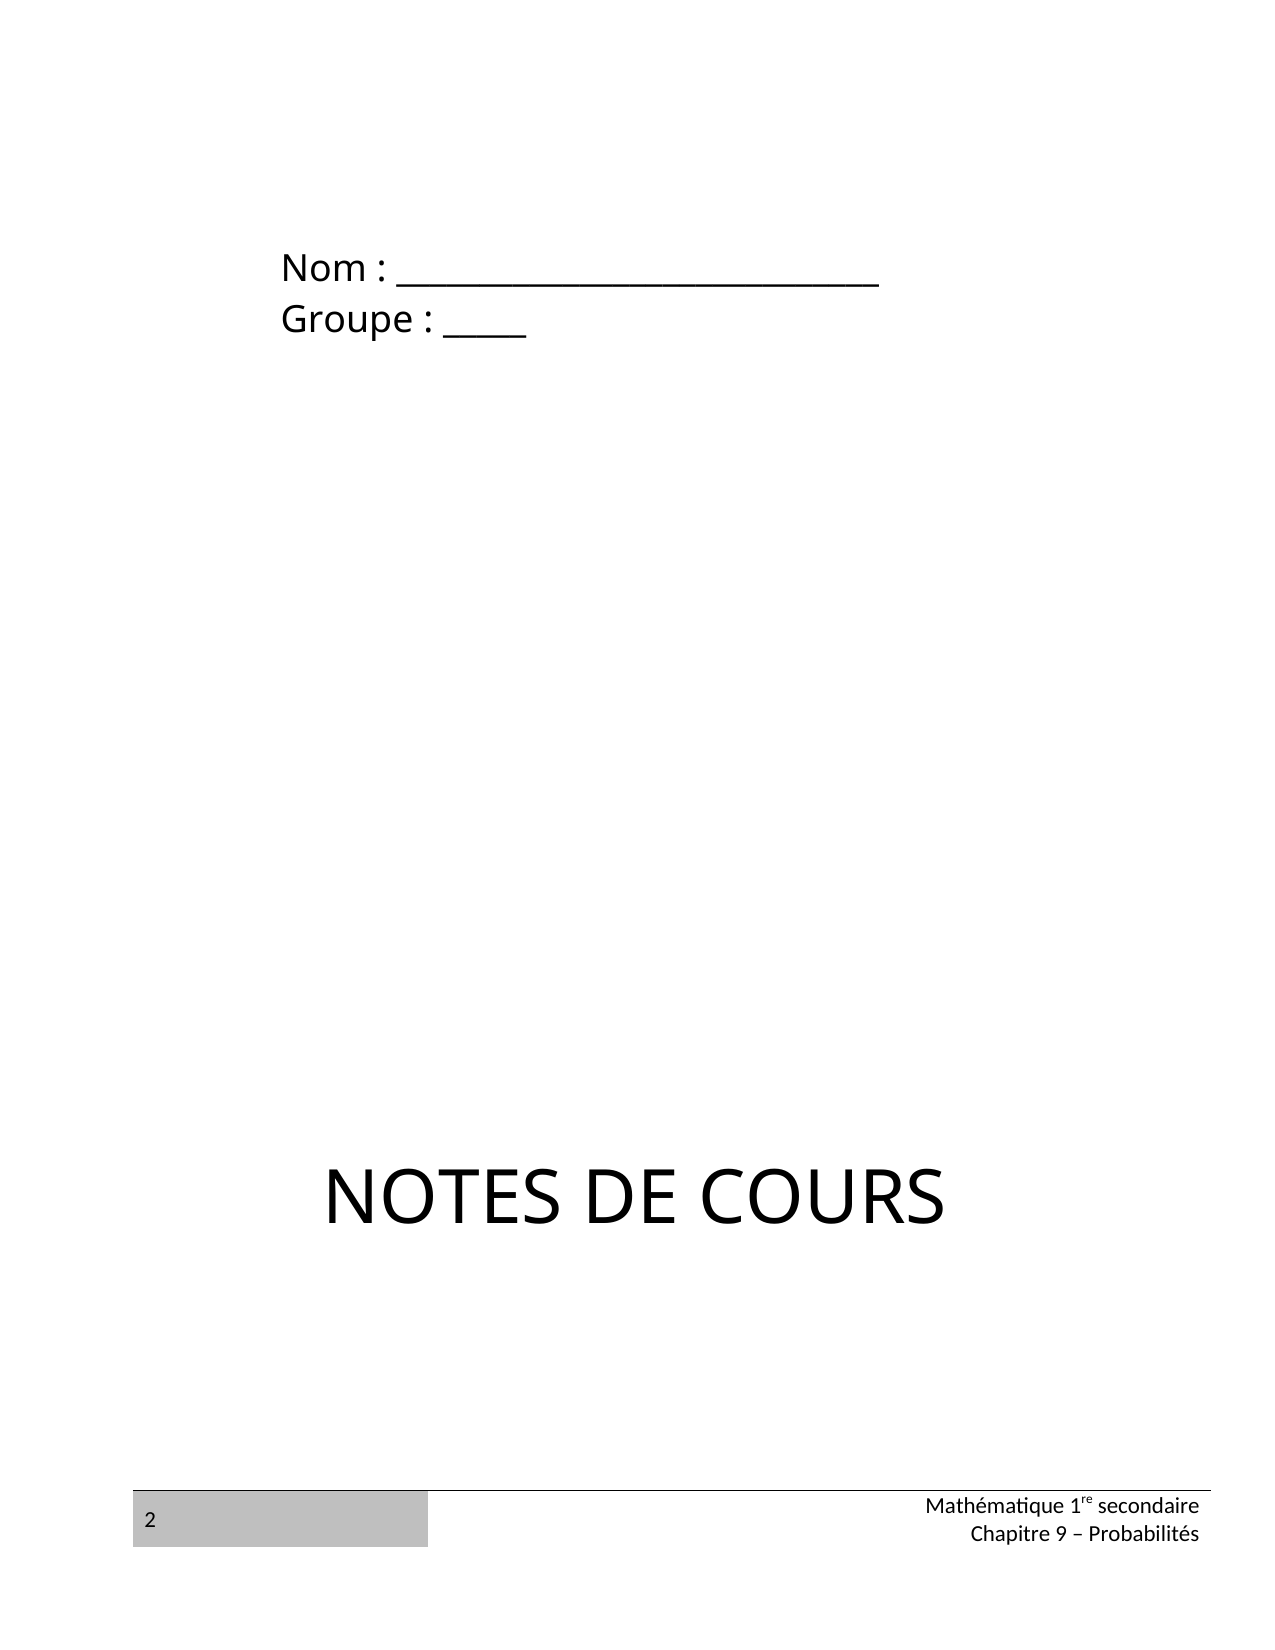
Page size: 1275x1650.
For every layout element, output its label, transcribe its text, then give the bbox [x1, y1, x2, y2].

text NOTES DE COURS [133, 1143, 1137, 1245]
text Nom : _____________________________ [207, 242, 1137, 293]
text Groupe : _____ [207, 293, 1137, 344]
